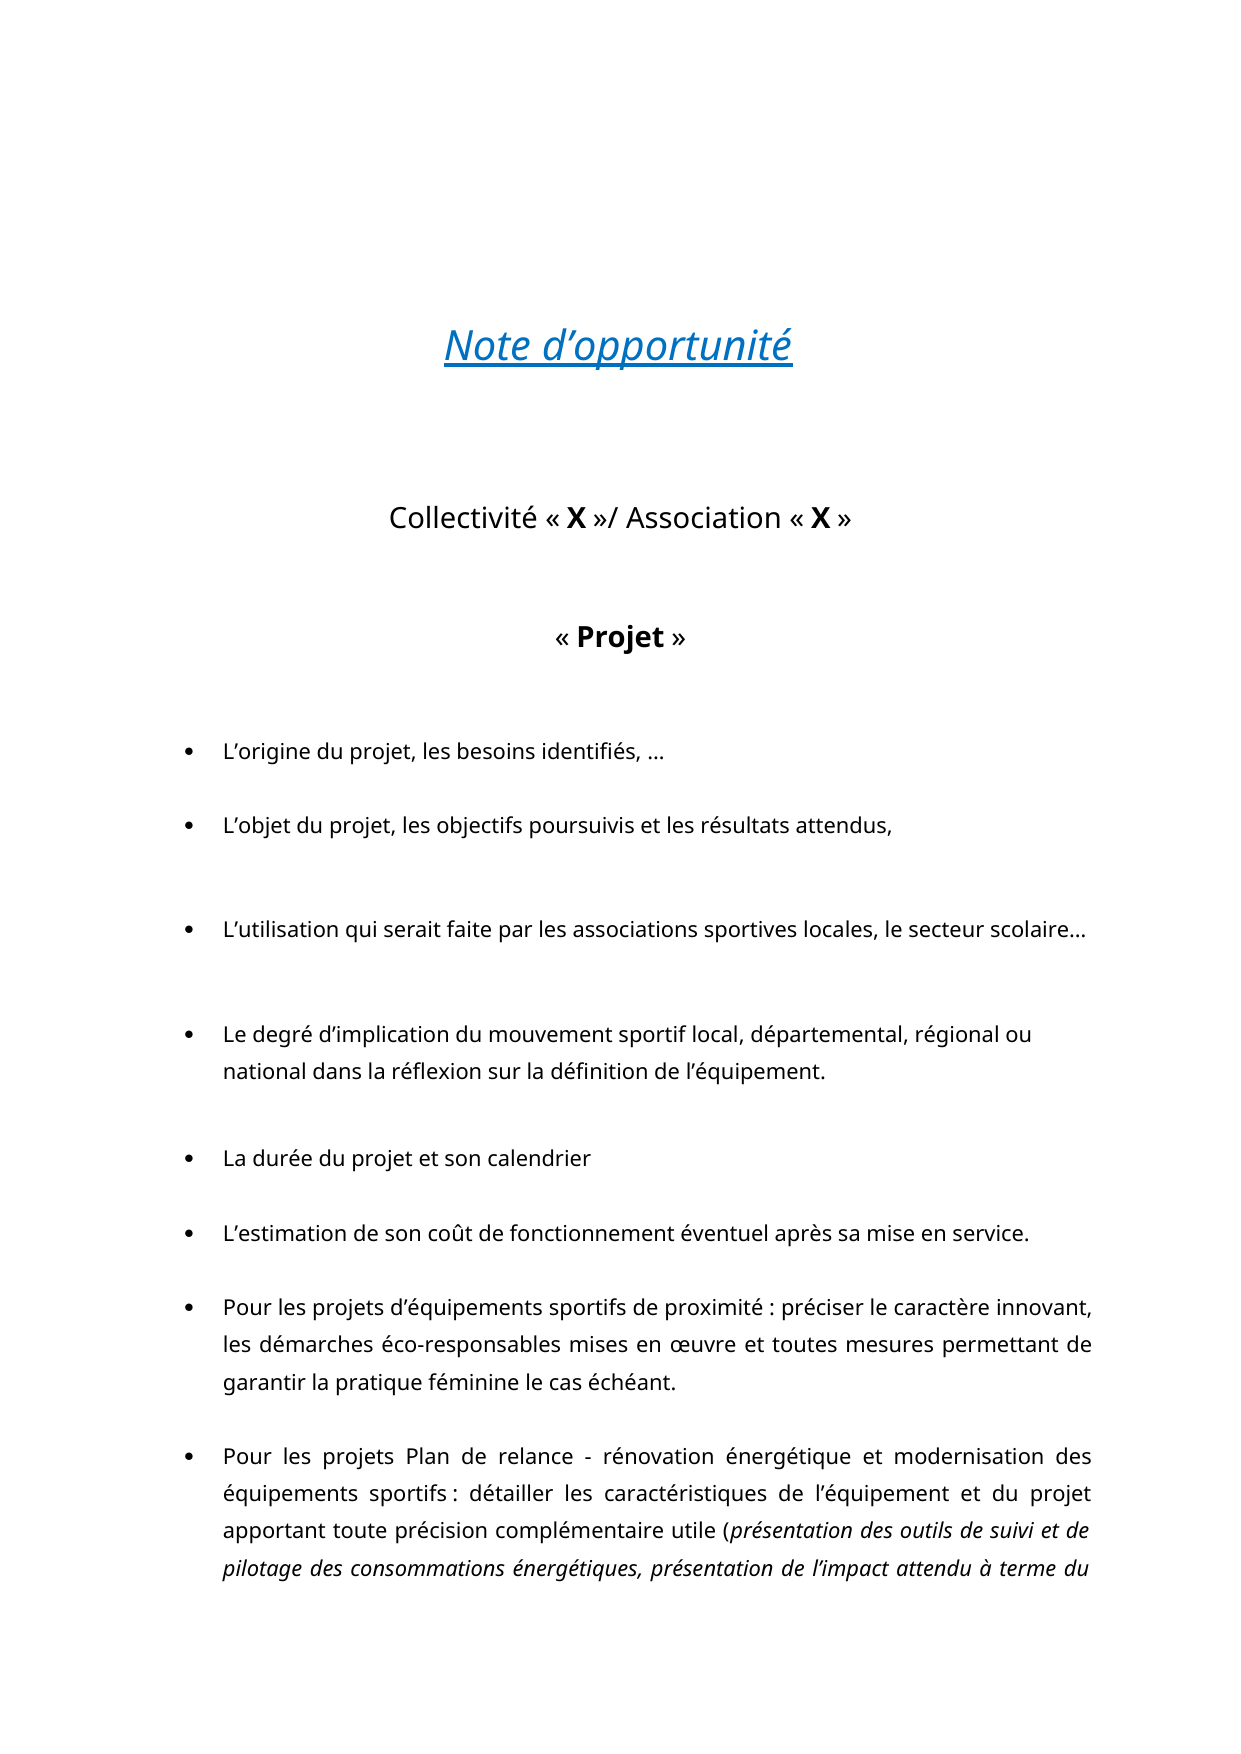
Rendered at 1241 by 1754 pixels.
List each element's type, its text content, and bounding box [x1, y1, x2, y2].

list La durée du projet et son calendrier [185, 1143, 1093, 1173]
list Pour les projets d’équipements sportifs de proximité : préciser le caractère innovant, les démarches éco-responsables mises en œuvre et toutes mesures permettant de garantir la pratique féminine le cas échéant. [185, 1292, 1093, 1396]
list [185, 1441, 1093, 1582]
text « Projet » [148, 617, 1093, 656]
list L’objet du projet, les objectifs poursuivis et les résultats attendus, [185, 810, 1093, 840]
text Note d’opportunité [148, 316, 1093, 372]
list L’utilisation qui serait faite par les associations sportives locales, le secteur scolaire… [185, 914, 1093, 944]
text Collectivité « X »/ Association « X » [148, 498, 1093, 537]
list L’origine du projet, les besoins identifiés, … [185, 736, 1093, 766]
list L’estimation de son coût de fonctionnement éventuel après sa mise en service. [185, 1218, 1093, 1248]
list Le degré d’implication du mouvement sportif local, départemental, régional ou national dans la réflexion sur la définition de l’équipement. [185, 1019, 1093, 1086]
